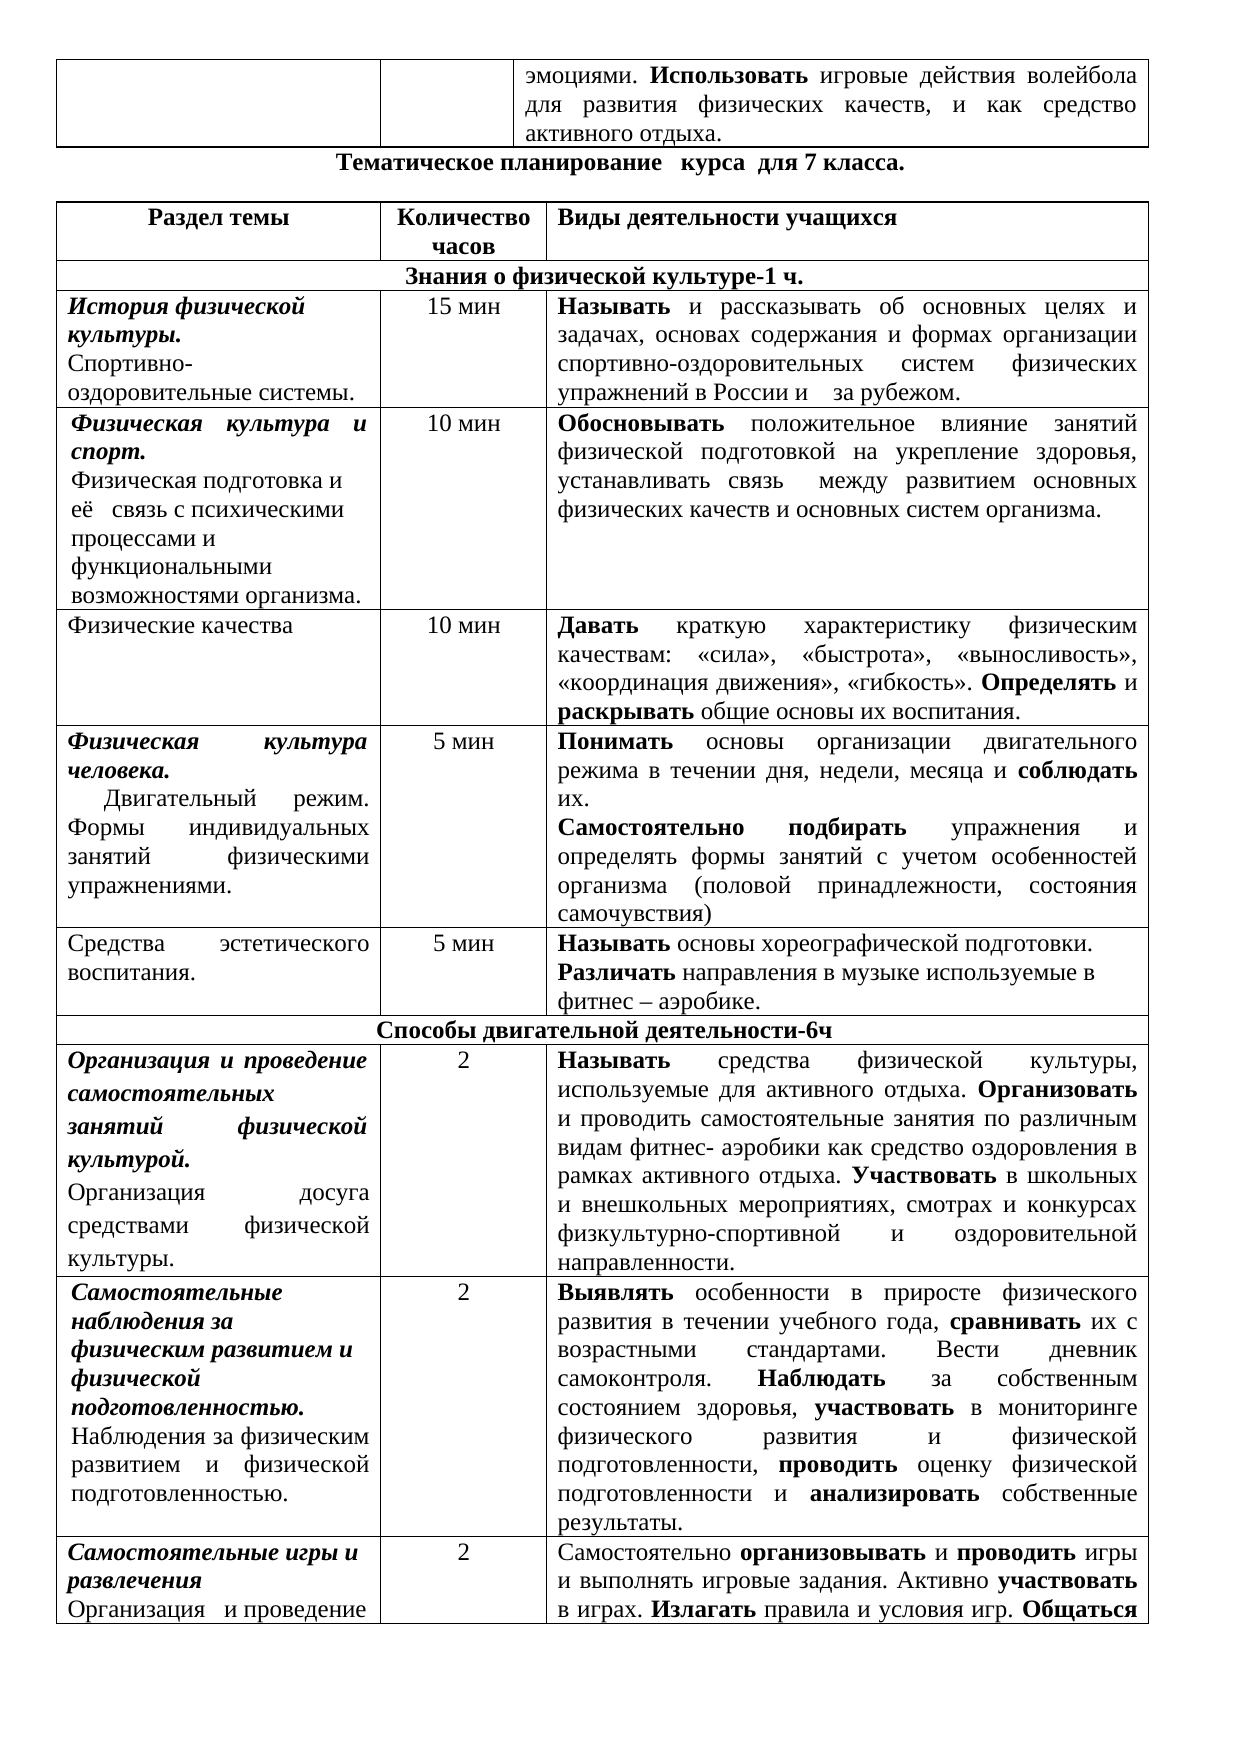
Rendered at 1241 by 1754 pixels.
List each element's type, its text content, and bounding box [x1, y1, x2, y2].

table_cell Способы двигательной деятельности-6ч [57, 1016, 1148, 1044]
table_cell Физические качества [57, 610, 380, 725]
table_cell Понимать основы организации двигательного режима в течении дня, недели, месяца и соблюдать их. Самостоятельно подбирать упражнения и определять формы занятий с учетом особенностей организма (половой принадлежности, состояния самочувствия) [547, 726, 1148, 927]
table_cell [514, 60, 1148, 146]
table_cell 10 мин [381, 408, 546, 609]
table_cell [57, 1537, 380, 1623]
table_cell 15 мин [381, 291, 546, 407]
table_cell Физическая культура человека. Двигательный режим. Формы индивидуальных занятий физическими упражнениями. [57, 726, 380, 927]
table_cell 10 мин [381, 610, 546, 725]
table_header Виды деятельности учащихся [547, 203, 1148, 260]
table_cell Самостоятельные наблюдения за физическим развитием и физической подготовленностью. Наблюдения за физическим развитием и физической подготовленностью. [57, 1277, 380, 1536]
table_cell Организация и проведение самостоятельных занятий физической культурой. Организация досуга средствами физической культуры. [57, 1045, 380, 1276]
table_cell Называть основы хореографической подготовки. Различать направления в музыке используемые в фитнес – аэробике. [547, 928, 1148, 1014]
table_header Раздел темы [57, 203, 380, 260]
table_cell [547, 1537, 1148, 1623]
table_cell 2 [381, 1537, 546, 1623]
table_cell Средства эстетического воспитания. [57, 928, 380, 1014]
table_cell Выявлять особенности в приросте физического развития в течении учебного года, сравнивать их с возрастными стандартами. Вести дневник самоконтроля. Наблюдать за собственным состоянием здоровья, участвовать в мониторинге физического развития и физической подготовленности, проводить оценку физической подготовленности и анализировать собственные результаты. [547, 1277, 1148, 1536]
table_header Количество часов [381, 203, 546, 260]
table_cell 5 мин [381, 928, 546, 1014]
table_cell Обосновывать положительное влияние занятий физической подготовкой на укрепление здоровья, устанавливать связь между развитием основных физических качеств и основных систем организма. [547, 408, 1148, 609]
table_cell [57, 60, 380, 146]
table_cell Давать краткую характеристику физическим качествам: «сила», «быстрота», «выносливость», «координация движения», «гибкость». Определять и раскрывать общие основы их воспитания. [547, 610, 1148, 725]
table_cell 5 мин [381, 726, 546, 927]
table_cell Физическая культура и спорт. Физическая подготовка и её связь с психическими процессами и функциональными возможностями организма. [57, 408, 380, 609]
table_cell Называть и рассказывать об основных целях и задачах, основах содержания и формах организации спортивно-оздоровительных систем физических упражнений в России и за рубежом. [547, 291, 1148, 407]
table_cell Знания о физической культуре-1 ч. [57, 261, 1148, 290]
table_cell История физической культуры. Спортивно-оздоровительные системы. [57, 291, 380, 407]
text Тематическое планирование курса для 7 класса. [59, 147, 1181, 176]
table_cell Называть средства физической культуры, используемые для активного отдыха. Организовать и проводить самостоятельные занятия по различным видам фитнес- аэробики как средство оздоровления в рамках активного отдыха. Участвовать в школьных и внешкольных мероприятиях, смотрах и конкурсах физкультурно-спортивной и оздоровительной направленности. [547, 1045, 1148, 1276]
table_cell 2 [381, 1277, 546, 1536]
table_cell 1 [381, 60, 513, 146]
table_cell 2 [381, 1045, 546, 1276]
